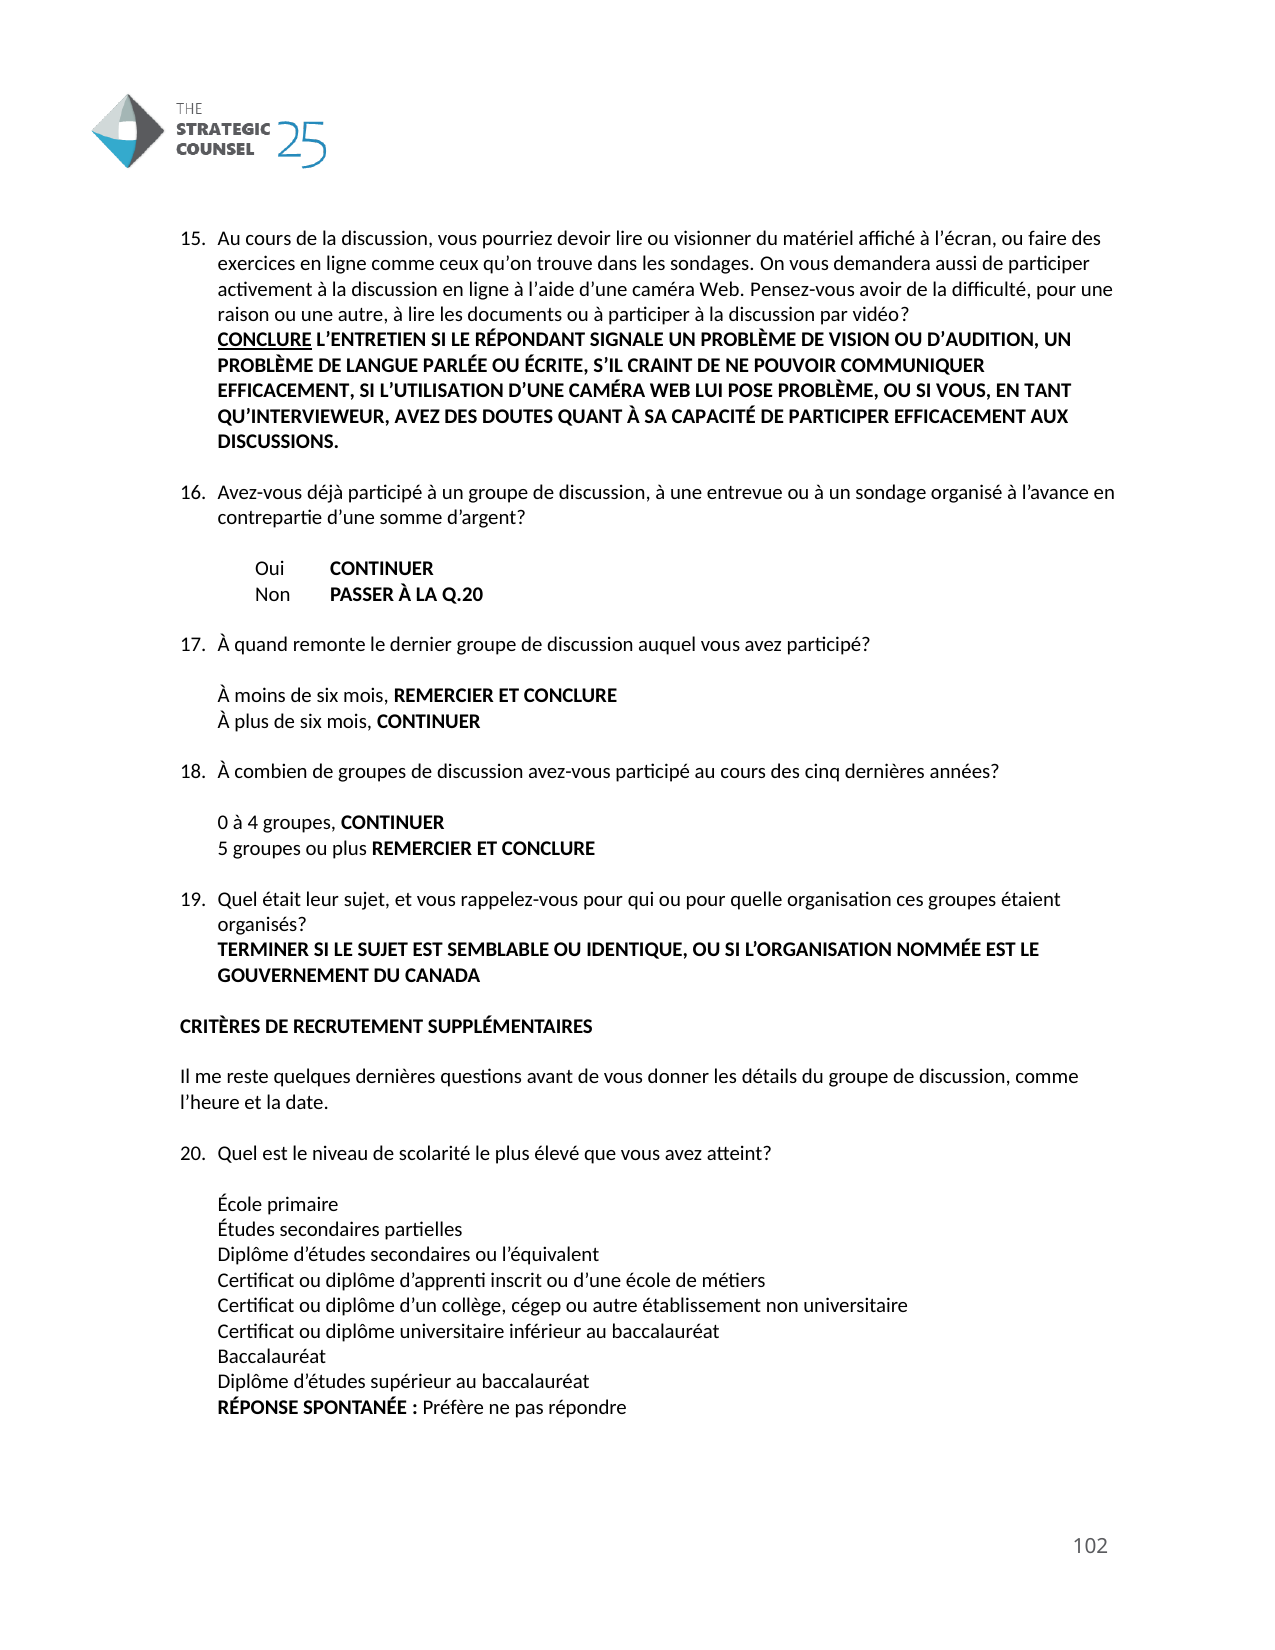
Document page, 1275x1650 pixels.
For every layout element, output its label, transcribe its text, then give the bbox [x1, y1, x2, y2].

text 0 à 4 groupes, CONTINUER [217, 809, 1125, 835]
text TERMINER SI LE SUJET EST SEMBLABLE OU IDENTIQUE, OU SI L’ORGANISATION NOMMÉE EST LE GOUVERNEMENT DU CANADA [217, 937, 1125, 987]
picture [91, 72, 445, 215]
text Il me reste quelques dernières questions avant de vous donner les détails du groupe de discussion, comme l’heure et la date. [180, 1064, 1125, 1114]
list À combien de groupes de discussion avez-vous participé au cours des cinq dernières années? [180, 759, 1125, 784]
text Études secondaires partielles [217, 1216, 1125, 1242]
list Quel était leur sujet, et vous rappelez-vous pour qui ou pour quelle organisation ces groupes étaient organisés? [180, 886, 1125, 937]
text 5 groupes ou plus REMERCIER ET CONCLURE [217, 835, 1125, 860]
text À plus de six mois, CONTINUER [217, 708, 1125, 733]
text Certificat ou diplôme universitaire inférieur au baccalauréat [217, 1318, 1125, 1343]
text CRITÈRES DE RECRUTEMENT SUPPLÉMENTAIRES [180, 1013, 1125, 1038]
list À quand remonte le dernier groupe de discussion auquel vous avez participé? [180, 632, 1125, 657]
text RÉPONSE SPONTANÉE : Préfère ne pas répondre [217, 1394, 1125, 1419]
list Avez-vous déjà participé à un groupe de discussion, à une entrevue ou à un sondage organisé à l’avance en contrepartie d’une somme d’argent? [180, 479, 1125, 530]
list Au cours de la discussion, vous pourriez devoir lire ou visionner du matériel affiché à l’écran, ou faire des exercices en ligne comme ceux qu’on trouve dans les sondages. On vous demandera aussi de participer activement à la discussion en ligne à l’aide d’une caméra Web. Pensez-vous avoir de la difficulté, pour une raison ou une autre, à lire les documents ou à participer à la discussion par vidéo? CONCLURE L’ENTRETIEN SI LE RÉPONDANT SIGNALE UN PROBLÈME DE VISION OU D’AUDITION, UN PROBLÈME DE LANGUE PARLÉE OU ÉCRITE, S’IL CRAINT DE NE POUVOIR COMMUNIQUER EFFICACEMENT, SI L’UTILISATION D’UNE CAMÉRA WEB LUI POSE PROBLÈME, OU SI VOUS, EN TANT QU’INTERVIEWEUR, AVEZ DES DOUTES QUANT À SA CAPACITÉ DE PARTICIPER EFFICACEMENT AUX DISCUSSIONS. [180, 225, 1125, 454]
text École primaire [217, 1191, 1125, 1216]
text Oui CONTINUER [180, 555, 1125, 581]
text Diplôme d’études supérieur au baccalauréat [217, 1369, 1125, 1394]
text Certificat ou diplôme d’un collège, cégep ou autre établissement non universitaire [217, 1292, 1125, 1318]
text À moins de six mois, REMERCIER ET CONCLURE [217, 682, 1125, 708]
text Diplôme d’études secondaires ou l’équivalent [217, 1242, 1125, 1267]
text Certificat ou diplôme d’apprenti inscrit ou d’une école de métiers [217, 1267, 1125, 1292]
text Baccalauréat [217, 1343, 1125, 1369]
text Non PASSER À LA Q.20 [180, 581, 1125, 606]
list Quel est le niveau de scolarité le plus élevé que vous avez atteint? [180, 1140, 1125, 1165]
